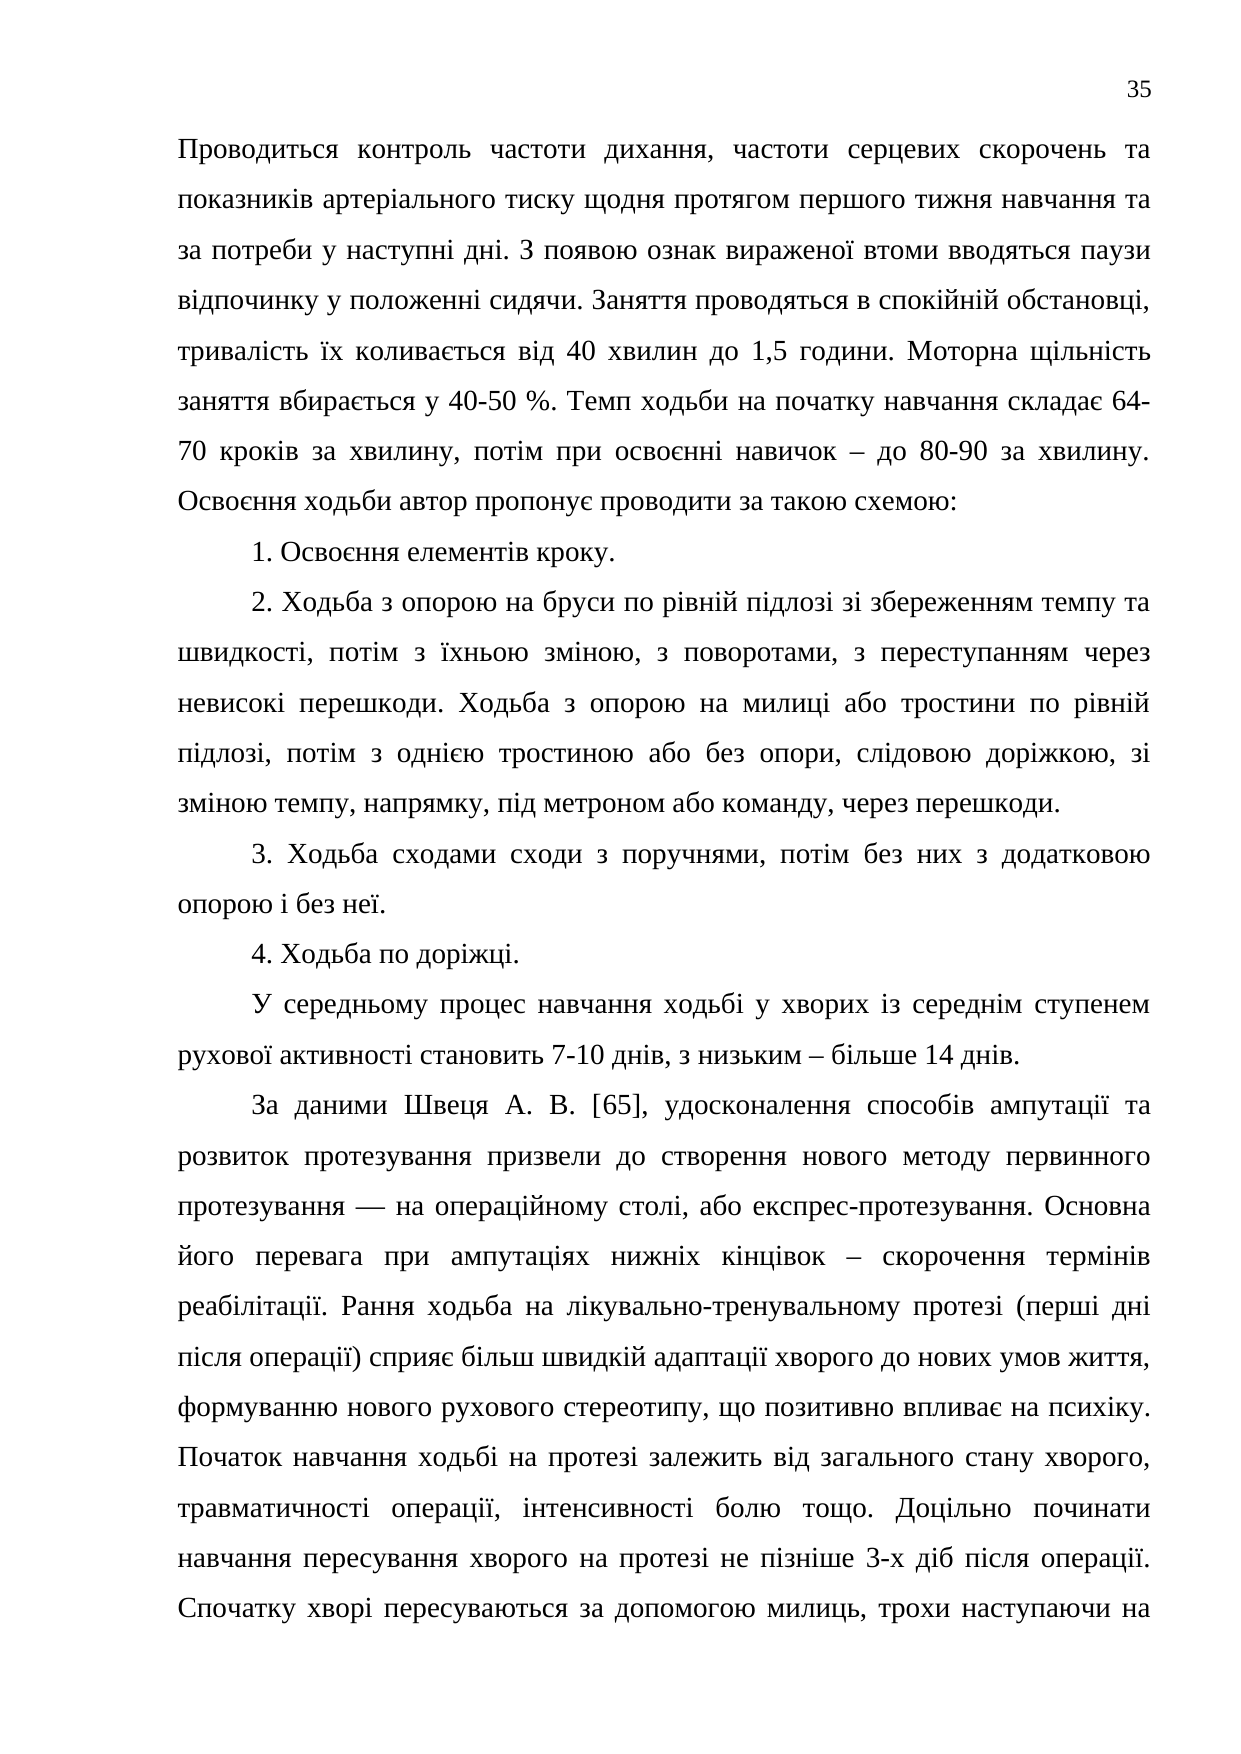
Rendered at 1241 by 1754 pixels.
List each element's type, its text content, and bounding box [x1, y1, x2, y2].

list 2. Ходьба з опорою на бруси по рівній підлозі зі збереженням темпу та швидкості, потім з їхньою зміною, з поворотами, з переступанням через невисокі перешкоди. Ходьба з опорою на милиці або тростини по рівній підлозі, потім з однією тростиною або без опори, слідовою доріжкою, зі зміною темпу, напрямку, під метроном або команду, через перешкоди. [177, 584, 1152, 819]
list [177, 131, 1152, 517]
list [177, 1087, 1152, 1624]
list У середньому процес навчання ходьбі у хворих із середнім ступенем рухової активності становить 7-10 днів, з низьким – більше 14 днів. [177, 987, 1152, 1071]
list 3. Ходьба сходами сходи з поручнями, потім без них з додатковою опорою і без неї. [177, 836, 1152, 919]
list 4. Ходьба по доріжці. [177, 936, 1152, 970]
list 1. Освоєння елементів кроку. [177, 534, 1152, 567]
